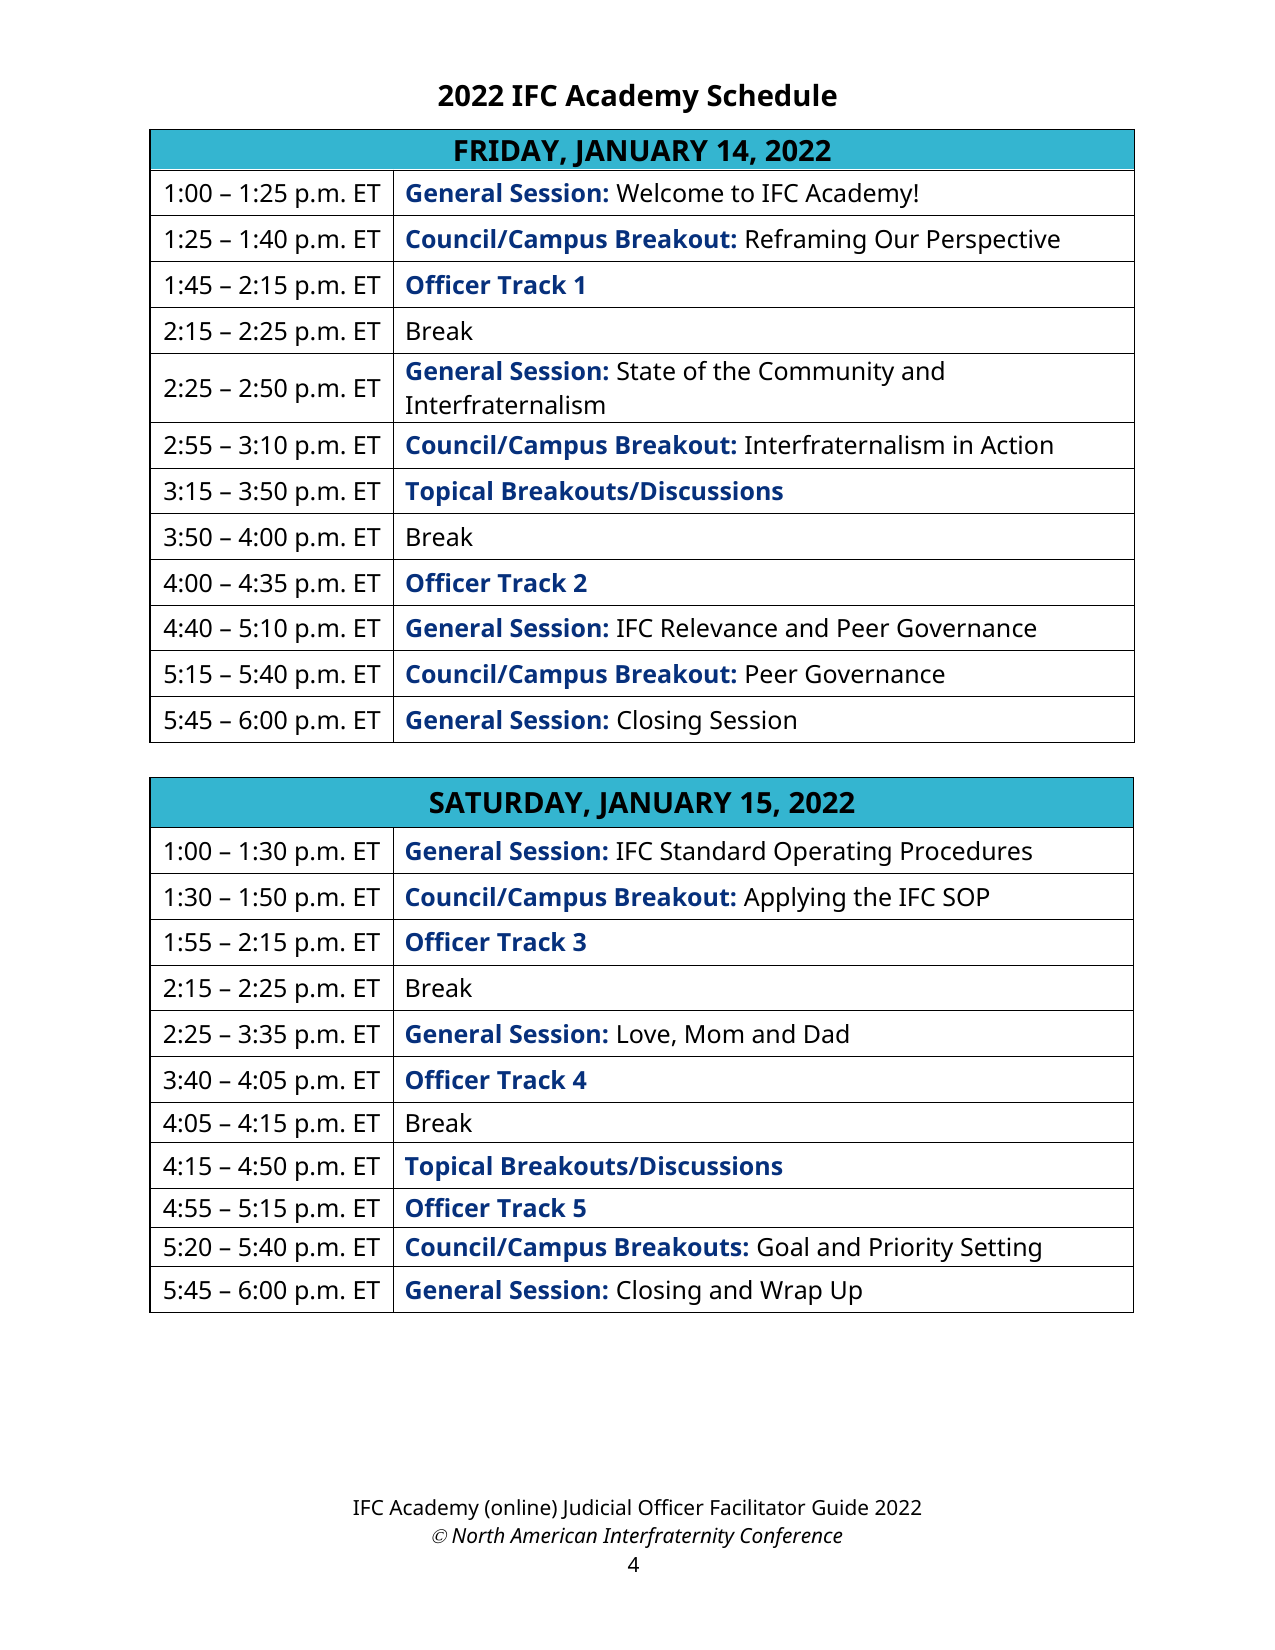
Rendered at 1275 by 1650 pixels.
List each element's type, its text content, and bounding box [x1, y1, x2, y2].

table_cell General Session: Closing Session [394, 697, 1134, 742]
table_cell Officer Track 1 [394, 262, 1134, 307]
table_cell Officer Track 2 [394, 560, 1134, 604]
table_cell General Session: IFC Standard Operating Procedures [394, 828, 1133, 873]
table_cell General Session: Welcome to IFC Academy! [394, 171, 1134, 215]
table_cell General Session: Love, Mom and Dad [394, 1011, 1133, 1056]
text 2022 IFC Academy Schedule [150, 75, 1125, 115]
table_cell 3:50 – 4:00 p.m. ET [151, 514, 393, 559]
table_cell 1:30 – 1:50 p.m. ET [151, 874, 393, 919]
table_cell General Session: State of the Community and Interfraternalism [394, 354, 1134, 422]
table_cell Officer Track 3 [394, 920, 1133, 964]
table_cell Break [394, 1103, 1133, 1142]
table_cell 2:25 – 3:35 p.m. ET [151, 1011, 393, 1056]
table_cell 2:55 – 3:10 p.m. ET [151, 423, 393, 467]
table_cell Council/Campus Breakout: Interfraternalism in Action [394, 423, 1134, 467]
table_cell 1:25 – 1:40 p.m. ET [151, 216, 393, 261]
table_header FRIDAY, JANUARY 14, 2022 [151, 130, 1134, 169]
table_cell Officer Track 5 [394, 1189, 1133, 1227]
table_cell 5:20 – 5:40 p.m. ET [151, 1228, 393, 1266]
table_cell Break [394, 514, 1134, 559]
table_cell 4:55 – 5:15 p.m. ET [151, 1189, 393, 1227]
table_cell 5:15 – 5:40 p.m. ET [151, 651, 393, 696]
table_cell 4:05 – 4:15 p.m. ET [151, 1103, 393, 1142]
table_cell 1:00 – 1:30 p.m. ET [151, 828, 393, 873]
table_cell 4:40 – 5:10 p.m. ET [151, 606, 393, 650]
table_cell 5:45 – 6:00 p.m. ET [151, 697, 393, 742]
table_cell 3:15 – 3:50 p.m. ET [151, 469, 393, 513]
table_cell Topical Breakouts/Discussions [394, 469, 1134, 513]
table_cell Topical Breakouts/Discussions [394, 1143, 1133, 1188]
table_cell 2:15 – 2:25 p.m. ET [151, 966, 393, 1010]
table_cell 1:45 – 2:15 p.m. ET [151, 262, 393, 307]
table_cell Council/Campus Breakout: Reframing Our Perspective [394, 216, 1134, 261]
table_cell 3:40 – 4:05 p.m. ET [151, 1057, 393, 1102]
table_cell 1:00 – 1:25 p.m. ET [151, 171, 393, 215]
table_cell 4:00 – 4:35 p.m. ET [151, 560, 393, 604]
table_header SATURDAY, JANUARY 15, 2022 [151, 778, 1133, 827]
table_cell Council/Campus Breakout: Applying the IFC SOP [394, 874, 1133, 919]
table_cell General Session: Closing and Wrap Up [394, 1267, 1133, 1312]
table_cell General Session: IFC Relevance and Peer Governance [394, 606, 1134, 650]
table_cell Break [394, 966, 1133, 1010]
table_cell Council/Campus Breakout: Peer Governance [394, 651, 1134, 696]
table_cell 4:15 – 4:50 p.m. ET [151, 1143, 393, 1188]
table_cell 2:15 – 2:25 p.m. ET [151, 308, 393, 352]
table_cell 5:45 – 6:00 p.m. ET [151, 1267, 393, 1312]
table_cell Council/Campus Breakouts: Goal and Priority Setting [394, 1228, 1133, 1266]
table_cell 1:55 – 2:15 p.m. ET [151, 920, 393, 964]
table_cell Break [394, 308, 1134, 352]
table_cell 2:25 – 2:50 p.m. ET [151, 354, 393, 422]
table_cell Officer Track 4 [394, 1057, 1133, 1102]
